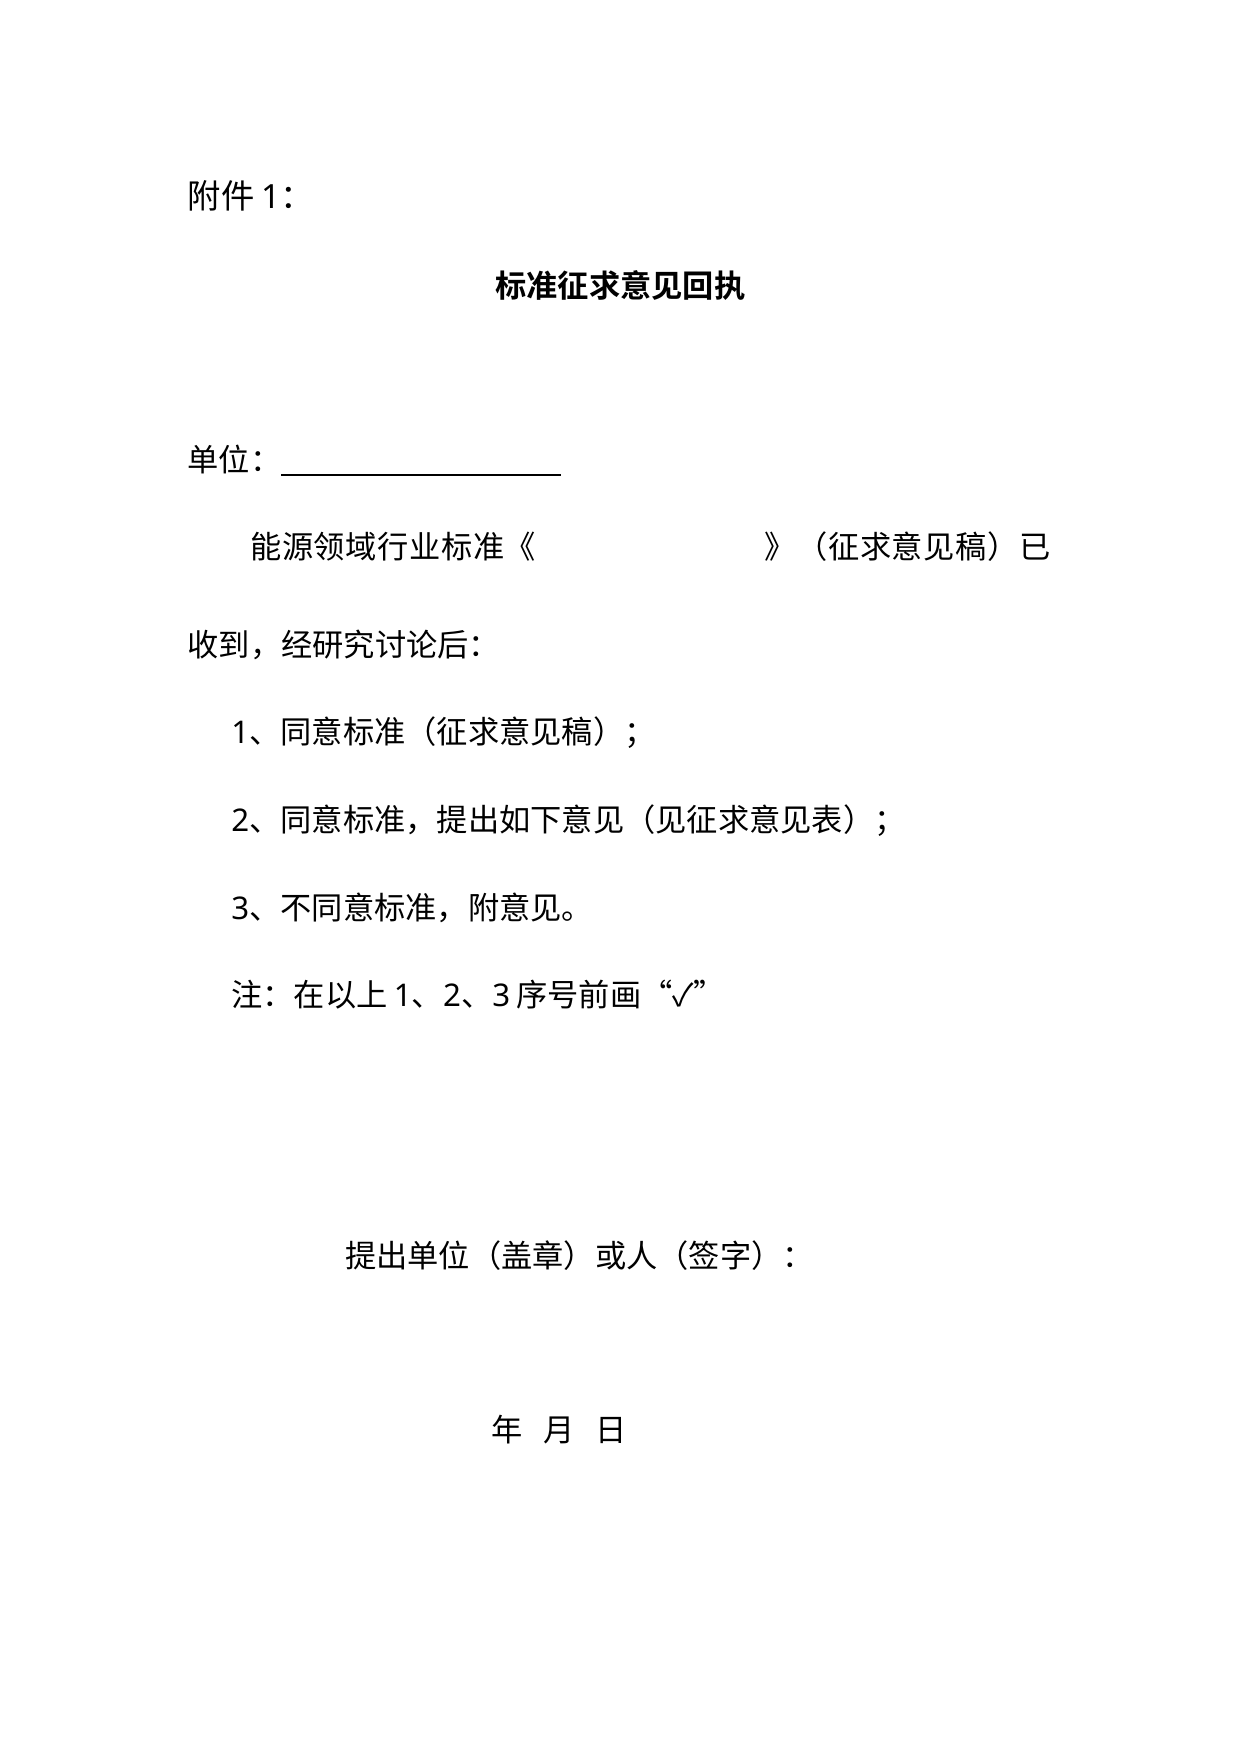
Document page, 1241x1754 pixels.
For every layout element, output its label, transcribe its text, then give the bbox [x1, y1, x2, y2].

text 提出单位（盖章）或人（签字）： [187, 1221, 1053, 1286]
text 年 月 日 [187, 1395, 1053, 1460]
text 2、同意标准，提出如下意见（见征求意见表）； [231, 785, 1053, 850]
text 能源领域行业标准《 》（征求意见稿）已收到，经研究讨论后： [187, 513, 1053, 675]
text 单位： [187, 425, 1053, 490]
text 注：在以上1、2、3序号前画“✓” [187, 961, 1053, 1026]
text 附件1： [187, 162, 1053, 227]
text 1、同意标准（征求意见稿）； [231, 698, 1053, 763]
text 标准征求意见回执 [187, 251, 1053, 316]
text 3、不同意标准，附意见。 [187, 873, 1053, 938]
